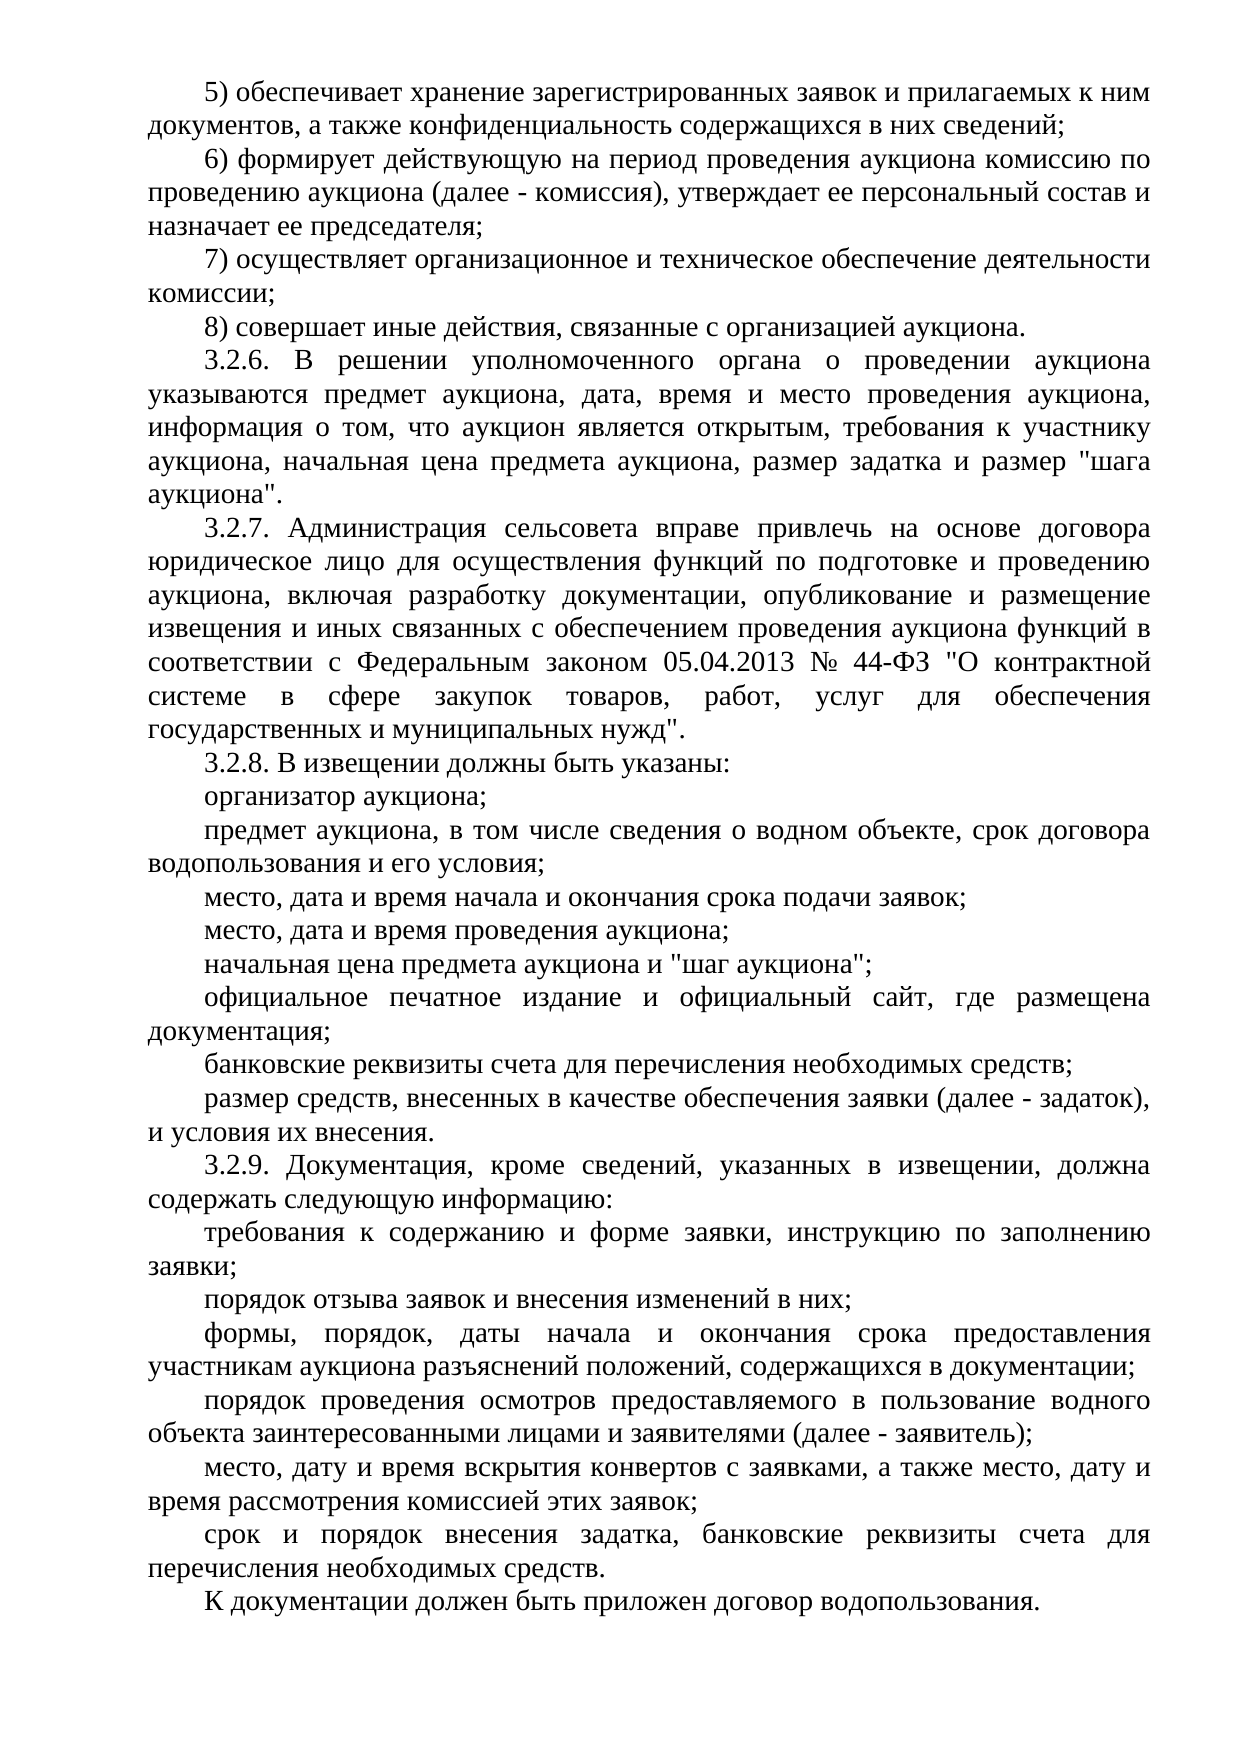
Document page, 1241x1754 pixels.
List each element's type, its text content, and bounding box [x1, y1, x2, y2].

text 8) совершает иные действия, связанные с организацией аукциона. [148, 309, 1152, 342]
text организатор аукциона; [148, 778, 1152, 812]
text требования к содержанию и форме заявки, инструкцию по заполнению заявки; [148, 1214, 1152, 1281]
text 3.2.7. Администрация сельсовета вправе привлечь на основе договора юридическое лицо для осуществления функций по подготовке и проведению аукциона, включая разработку документации, опубликование и размещение извещения и иных связанных с обеспечением проведения аукциона функций в соответствии с Федеральным законом 05.04.2013 № 44-ФЗ "О контрактной системе в сфере закупок товаров, работ, услуг для обеспечения государственных и муниципальных нужд". [148, 510, 1152, 745]
text 3.2.8. В извещении должны быть указаны: [148, 745, 1152, 778]
text формы, порядок, даты начала и окончания срока предоставления участникам аукциона разъяснений положений, содержащихся в документации; [148, 1315, 1152, 1382]
text место, дату и время вскрытия конвертов с заявками, а также место, дату и время рассмотрения комиссией этих заявок; [148, 1449, 1152, 1516]
text 3.2.9. Документация, кроме сведений, указанных в извещении, должна содержать следующую информацию: [148, 1147, 1152, 1214]
text размер средств, внесенных в качестве обеспечения заявки (далее - задаток), и условия их внесения. [148, 1080, 1152, 1147]
text 5) обеспечивает хранение зарегистрированных заявок и прилагаемых к ним документов, а также конфиденциальность содержащихся в них сведений; [148, 74, 1152, 141]
text официальное печатное издание и официальный сайт, где размещена документация; [148, 979, 1152, 1047]
text К документации должен быть приложен договор водопользования. [148, 1583, 1152, 1617]
text 7) осуществляет организационное и техническое обеспечение деятельности комиссии; [148, 242, 1152, 309]
text порядок отзыва заявок и внесения изменений в них; [148, 1281, 1152, 1315]
text предмет аукциона, в том числе сведения о водном объекте, срок договора водопользования и его условия; [148, 812, 1152, 879]
text место, дата и время проведения аукциона; [148, 912, 1152, 946]
text начальная цена предмета аукциона и "шаг аукциона"; [148, 946, 1152, 979]
text место, дата и время начала и окончания срока подачи заявок; [148, 879, 1152, 912]
text 3.2.6. В решении уполномоченного органа о проведении аукциона указываются предмет аукциона, дата, время и место проведения аукциона, информация о том, что аукцион является открытым, требования к участнику аукциона, начальная цена предмета аукциона, размер задатка и размер "шага аукциона". [148, 342, 1152, 510]
text срок и порядок внесения задатка, банковские реквизиты счета для перечисления необходимых средств. [148, 1516, 1152, 1583]
text 6) формирует действующую на период проведения аукциона комиссию по проведению аукциона (далее - комиссия), утверждает ее персональный состав и назначает ее председателя; [148, 141, 1152, 242]
text порядок проведения осмотров предоставляемого в пользование водного объекта заинтересованными лицами и заявителями (далее - заявитель); [148, 1382, 1152, 1449]
text банковские реквизиты счета для перечисления необходимых средств; [148, 1047, 1152, 1080]
